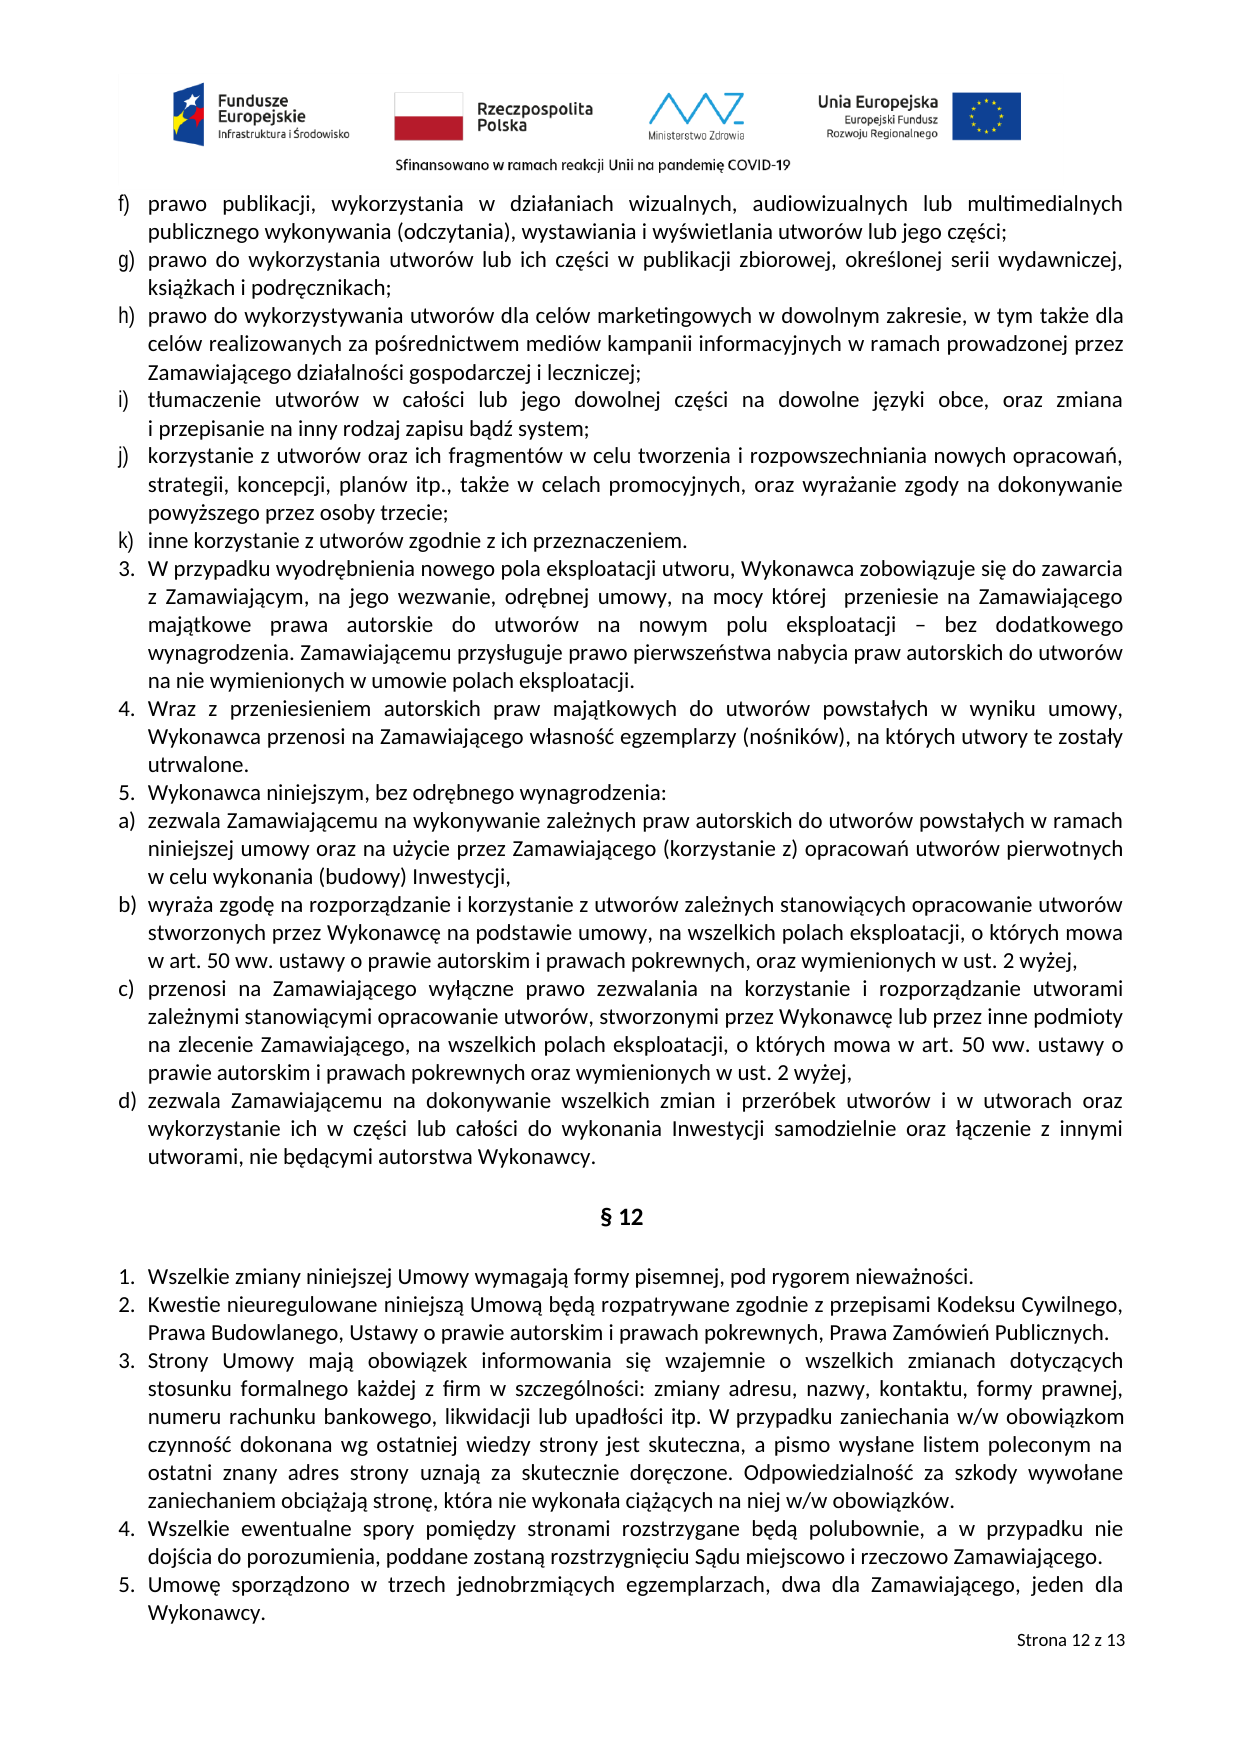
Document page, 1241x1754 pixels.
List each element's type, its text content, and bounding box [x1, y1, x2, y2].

list prawo publikacji, wykorzystania w działaniach wizualnych, audiowizualnych lub multimedialnych publicznego wykonywania (odczytania), wystawiania i wyświetlania utworów lub jego części; [118, 189, 1125, 246]
text § 12 [118, 1201, 1125, 1231]
list Wszelkie ewentualne spory pomiędzy stronami rozstrzygane będą polubownie, a w przypadku nie dojścia do porozumienia, poddane zostaną rozstrzygnięciu Sądu miejscowo i rzeczowo Zamawiającego. [118, 1514, 1125, 1570]
list tłumaczenie utworów w całości lub jego dowolnej części na dowolne języki obce, oraz zmiana i przepisanie na inny rodzaj zapisu bądź system; [118, 386, 1125, 442]
list Kwestie nieuregulowane niniejszą Umową będą rozpatrywane zgodnie z przepisami Kodeksu Cywilnego, Prawa Budowlanego, Ustawy o prawie autorskim i prawach pokrewnych, Prawa Zamówień Publicznych. [118, 1290, 1125, 1346]
list zezwala Zamawiającemu na wykonywanie zależnych praw autorskich do utworów powstałych w ramach niniejszej umowy oraz na użycie przez Zamawiającego (korzystanie z) opracowań utworów pierwotnych w celu wykonania (budowy) Inwestycji, [118, 806, 1125, 890]
list Umowę sporządzono w trzech jednobrzmiących egzemplarzach, dwa dla Zamawiającego, jeden dla Wykonawcy. [118, 1570, 1125, 1626]
list zezwala Zamawiającemu na dokonywanie wszelkich zmian i przeróbek utworów i w utworach oraz wykorzystanie ich w części lub całości do wykonania Inwestycji samodzielnie oraz łączenie z innymi utworami, nie będącymi autorstwa Wykonawcy. [118, 1086, 1125, 1170]
list Wykonawca niniejszym, bez odrębnego wynagrodzenia: [118, 778, 1125, 806]
list inne korzystanie z utworów zgodnie z ich przeznaczeniem. [118, 526, 1125, 554]
list Wszelkie zmiany niniejszej Umowy wymagają formy pisemnej, pod rygorem nieważności. [118, 1262, 1125, 1290]
list przenosi na Zamawiającego wyłączne prawo zezwalania na korzystanie i rozporządzanie utworami zależnymi stanowiącymi opracowanie utworów, stworzonymi przez Wykonawcę lub przez inne podmioty na zlecenie Zamawiającego, na wszelkich polach eksploatacji, o których mowa w art. 50 ww. ustawy o prawie autorskim i prawach pokrewnych oraz wymienionych w ust. 2 wyżej, [118, 974, 1125, 1086]
list Wraz z przeniesieniem autorskich praw majątkowych do utworów powstałych w wyniku umowy, Wykonawca przenosi na Zamawiającego własność egzemplarzy (nośników), na których utwory te zostały utrwalone. [118, 694, 1125, 778]
list prawo do wykorzystania utworów lub ich części w publikacji zbiorowej, określonej serii wydawniczej, książkach i podręcznikach; [118, 246, 1125, 302]
list wyraża zgodę na rozporządzanie i korzystanie z utworów zależnych stanowiących opracowanie utworów stworzonych przez Wykonawcę na podstawie umowy, na wszelkich polach eksploatacji, o których mowa w art. 50 ww. ustawy o prawie autorskim i prawach pokrewnych, oraz wymienionych w ust. 2 wyżej, [118, 890, 1125, 974]
list korzystanie z utworów oraz ich fragmentów w celu tworzenia i rozpowszechniania nowych opracowań, strategii, koncepcji, planów itp., także w celach promocyjnych, oraz wyrażanie zgody na dokonywanie powyższego przez osoby trzecie; [118, 442, 1125, 526]
list Strony Umowy mają obowiązek informowania się wzajemnie o wszelkich zmianach dotyczących stosunku formalnego każdej z firm w szczególności: zmiany adresu, nazwy, kontaktu, formy prawnej, numeru rachunku bankowego, likwidacji lub upadłości itp. W przypadku zaniechania w/w obowiązkom czynność dokonana wg ostatniej wiedzy strony jest skuteczna, a pismo wysłane listem poleconym na ostatni znany adres strony uznają za skutecznie doręczone. Odpowiedzialność za szkody wywołane zaniechaniem obciążają stronę, która nie wykonała ciążących na niej w/w obowiązków. [118, 1346, 1125, 1514]
picture [118, 73, 1064, 190]
list prawo do wykorzystywania utworów dla celów marketingowych w dowolnym zakresie, w tym także dla celów realizowanych za pośrednictwem mediów kampanii informacyjnych w ramach prowadzonej przez Zamawiającego działalności gospodarczej i leczniczej; [118, 302, 1125, 386]
list W przypadku wyodrębnienia nowego pola eksploatacji utworu, Wykonawca zobowiązuje się do zawarcia z Zamawiającym, na jego wezwanie, odrębnej umowy, na mocy której przeniesie na Zamawiającego majątkowe prawa autorskie do utworów na nowym polu eksploatacji – bez dodatkowego wynagrodzenia. Zamawiającemu przysługuje prawo pierwszeństwa nabycia praw autorskich do utworów na nie wymienionych w umowie polach eksploatacji. [118, 554, 1125, 694]
